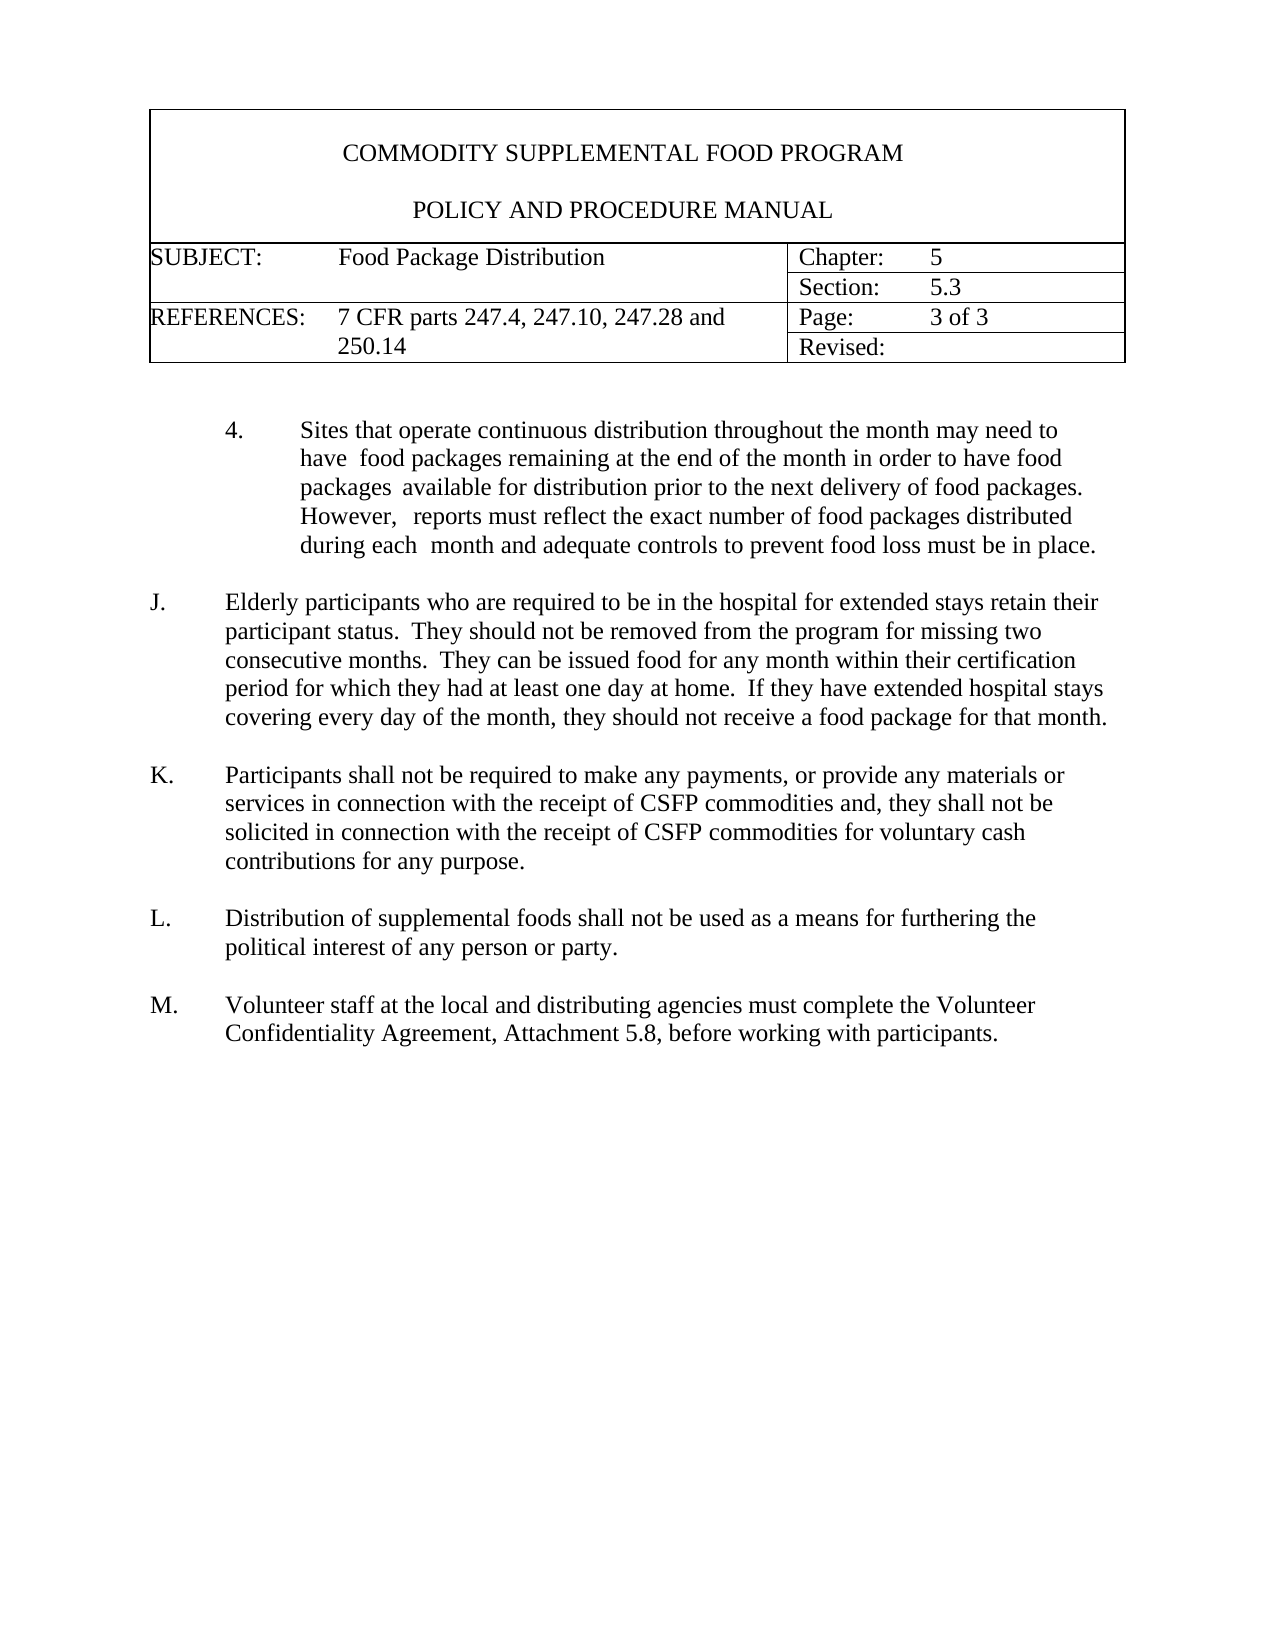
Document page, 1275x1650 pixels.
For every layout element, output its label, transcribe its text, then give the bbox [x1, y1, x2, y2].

table_cell Revised: [788, 333, 917, 362]
table_cell [917, 333, 1124, 362]
table_header COMMODITY SUPPLEMENTAL FOOD PROGRAM POLICY AND PROCEDURE MANUAL [151, 110, 1124, 242]
table_cell SUBJECT: [151, 244, 300, 302]
table_cell Page: [788, 303, 917, 332]
table_cell Section: [788, 273, 917, 302]
table_cell 3 of 3 [917, 303, 1124, 332]
table_cell Food Package Distribution [300, 244, 787, 302]
table_cell 5 [917, 244, 1124, 272]
table_cell Chapter: [788, 244, 917, 272]
table_cell 5.3 [917, 273, 1124, 302]
list Elderly participants who are required to be in the hospital for extended stays retain their participant status. They should not be removed from the program for missing two consecutive months. They can be issued food for any month within their certification period for which they had at least one day at home. If they have extended hospital stays covering every day of the month, they should not receive a food package for that month. [150, 587, 1109, 731]
list Distribution of supplemental foods shall not be used as a means for furthering the political interest of any person or party. [150, 903, 1038, 961]
list Sites that operate continuous distribution throughout the month may need to have food packages remaining at the end of the month in order to have food packages available for distribution prior to the next delivery of food packages. However, reports must reflect the exact number of food packages distributed during each month and adequate controls to prevent food loss must be in place. [225, 415, 1109, 558]
table_cell REFERENCES: 7 CFR parts 247.4, 247.10, 247.28 and 250.14 [151, 303, 787, 362]
list Volunteer staff at the local and distributing agencies must complete the Volunteer Confidentiality Agreement, Attachment 5.8, before working with participants. [150, 990, 1038, 1047]
list Participants shall not be required to make any payments, or provide any materials or services in connection with the receipt of CSFP commodities and, they shall not be solicited in connection with the receipt of CSFP commodities for voluntary cash contributions for any purpose. [150, 760, 1065, 875]
